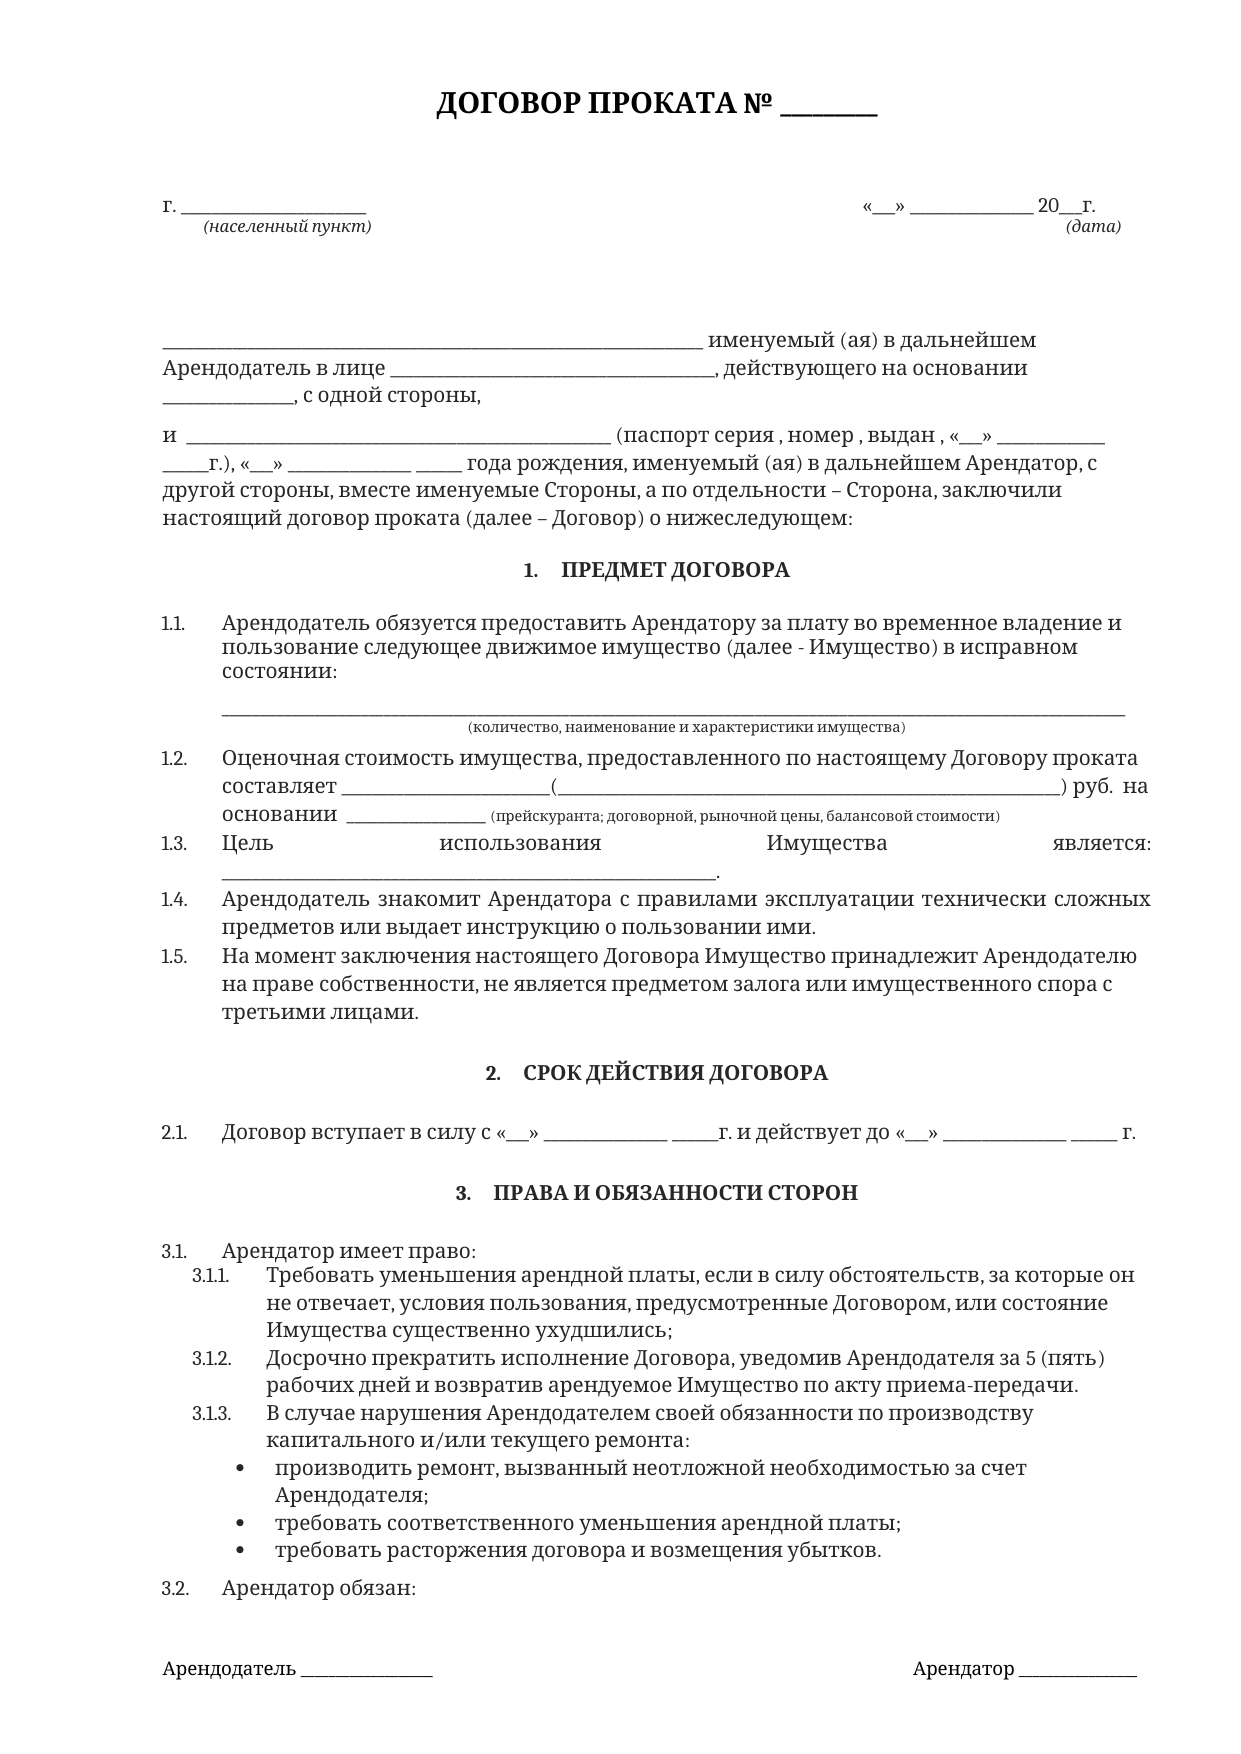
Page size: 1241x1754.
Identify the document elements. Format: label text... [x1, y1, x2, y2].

text _____________________________________________________________________________________________________________________ [222, 696, 1152, 720]
list Оценочная стоимость имущества, предоставленного по настоящему Договору проката составляет ___________________________(_________________________________________________________________) руб. на основании __________________ (прейскуранта; договорной, рыночной цены, балансовой стоимости) [161, 743, 1152, 827]
list Арендатор имеет право: [161, 1236, 1152, 1264]
list Цель использования Имущества является: ________________________________________________________________. [161, 827, 1152, 883]
text ______________________________________________________________________ именуемый (ая) в дальнейшем Арендодатель в лице __________________________________________, действующего на основании _________________, с одной стороны, [162, 329, 1152, 408]
text и _______________________________________________________ (паспорт серия , номер , выдан , «___» ______________ ______г.), «___» ________________ ______ года рождения, именуемый (ая) в дальнейшем Арендатор, с другой стороны, вместе именуемые Стороны, а по отдельности – Сторона, заключили настоящий договор проката (далее – Договор) о нижеследующем: [162, 424, 1152, 530]
text (количество, наименование и характеристики имущества) [222, 720, 1152, 736]
list требовать соответственного уменьшения арендной платы; [236, 1512, 1152, 1536]
list требовать расторжения договора и возмещения убытков. [236, 1539, 1152, 1563]
list Арендатор обязан: [161, 1573, 1152, 1601]
list На момент заключения настоящего Договора Имущество принадлежит Арендодателю на праве собственности, не является предметом залога или имущественного спора с третьими лицами. [161, 940, 1152, 1024]
list Арендодатель обязуется предоставить Арендатору за плату во временное владение и пользование следующее движимое имущество (далее - Имущество) в исправном состоянии: [161, 611, 1152, 683]
text (населенный пункт) (дата) [162, 217, 1152, 236]
list Договор вступает в силу с «___» ________________ ______г. и действует до «___» ________________ ______ г. [161, 1116, 1152, 1144]
list Арендодатель знакомит Арендатора с правилами эксплуатации технически сложных предметов или выдает инструкцию о пользовании ими. [161, 883, 1152, 940]
text г. ________________________ «___» ________________ 20___г. [162, 193, 1152, 217]
list Досрочно прекратить исполнение Договора, уведомив Арендодателя за 5 (пять) рабочих дней и возвратив арендуемое Имущество по акту приема-передачи. [192, 1347, 1152, 1398]
list Требовать уменьшения арендной платы, если в силу обстоятельств, за которые он не отвечает, условия пользования, предусмотренные Договором, или состояние Имущества существенно ухудшились; [192, 1264, 1152, 1343]
list производить ремонт, вызванный неотложной необходимостью за счет Арендодателя; [236, 1457, 1152, 1508]
list ПРАВА И ОБЯЗАННОСТИ СТОРОН [162, 1182, 1152, 1206]
text ДОГОВОР ПРОКАТА № _________ [162, 87, 1152, 121]
list СРОК ДЕЙСТВИЯ ДОГОВОРА [162, 1062, 1152, 1086]
list В случае нарушения Арендодателем своей обязанности по производству капитального и/или текущего ремонта: [192, 1402, 1152, 1453]
list ПРЕДМЕТ ДОГОВОРА [162, 559, 1152, 583]
